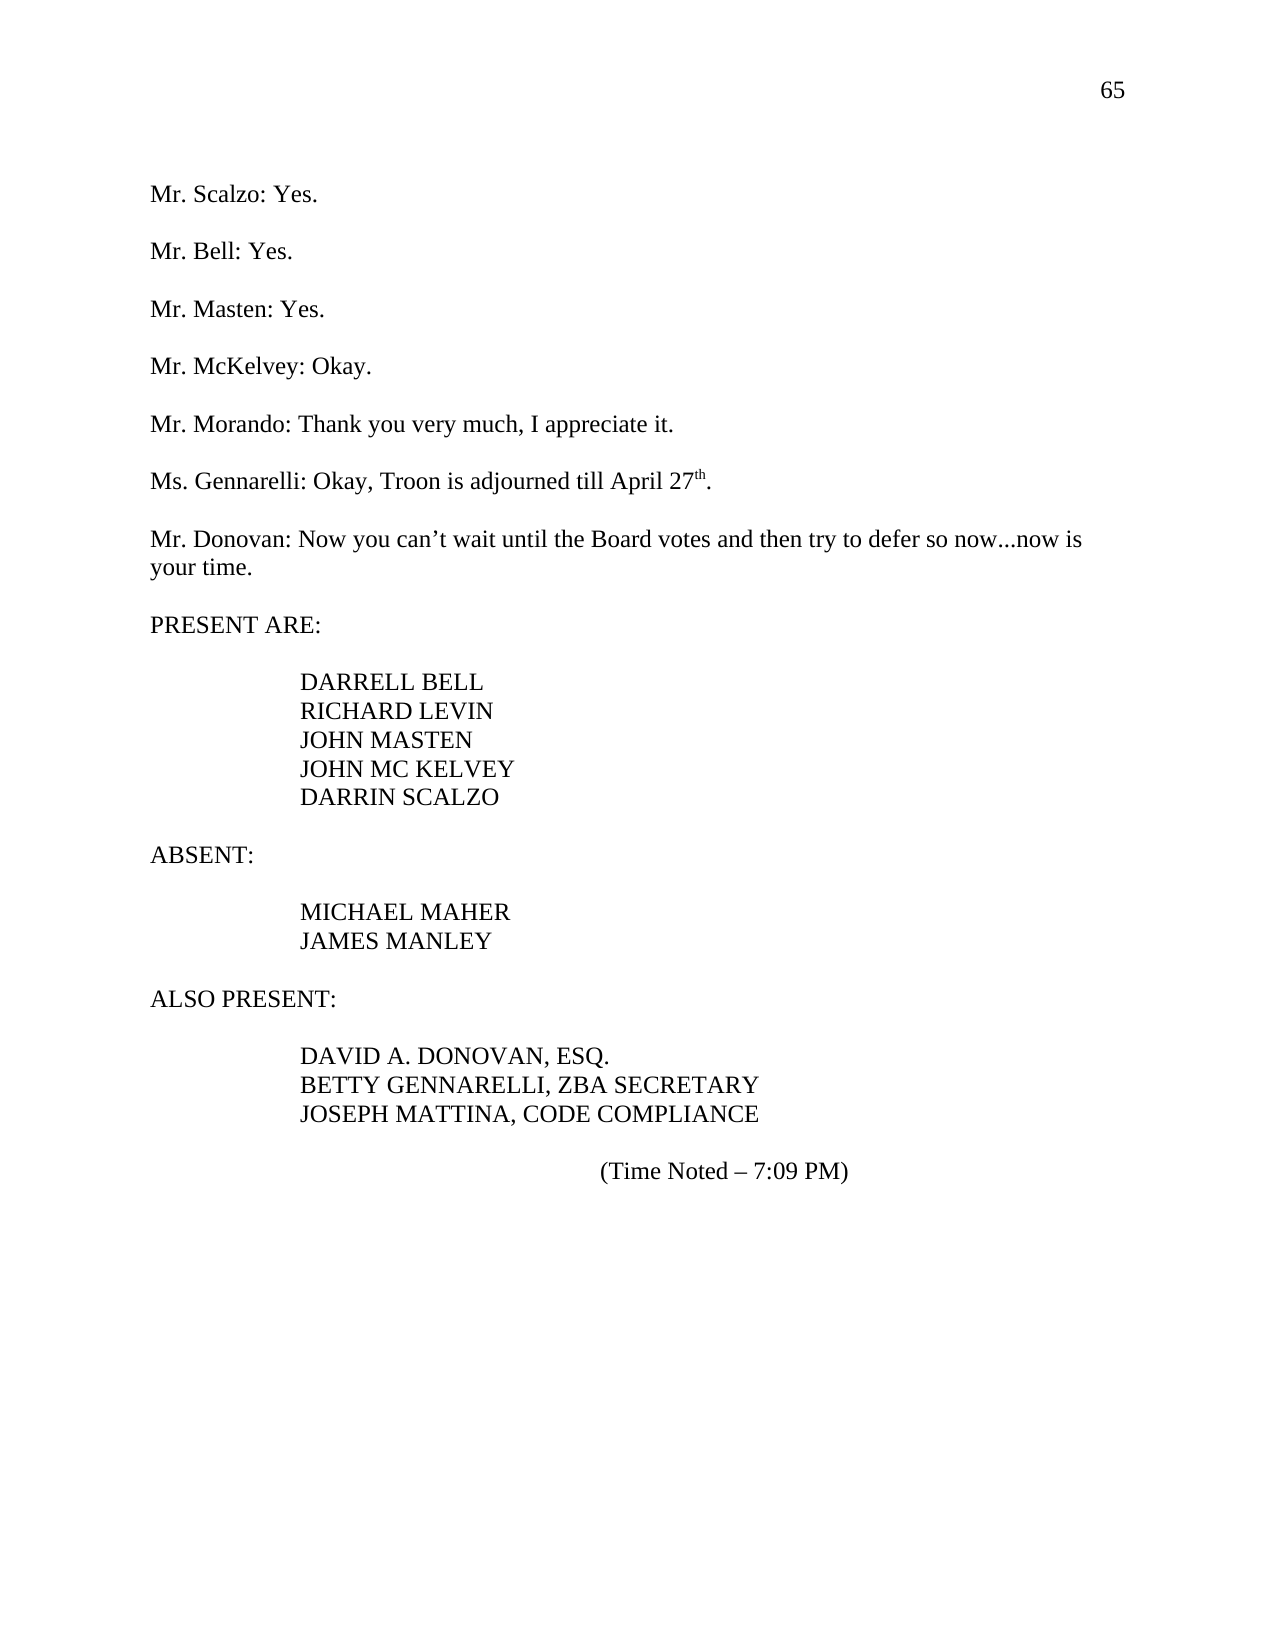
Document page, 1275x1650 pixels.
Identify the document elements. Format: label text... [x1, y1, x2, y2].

text ABSENT: [150, 840, 1125, 869]
text Mr. Masten: Yes. [150, 294, 1125, 322]
text Mr. Morando: Thank you very much, I appreciate it. [150, 409, 1125, 437]
text JAMES MANLEY [150, 926, 1125, 955]
text DARRELL BELL [150, 667, 1125, 696]
text JOSEPH MATTINA, CODE COMPLIANCE [150, 1099, 1125, 1127]
text DARRIN SCALZO [150, 782, 1125, 811]
text RICHARD LEVIN [150, 696, 1125, 725]
text BETTY GENNARELLI, ZBA SECRETARY [150, 1070, 1125, 1099]
text ALSO PRESENT: [150, 984, 1125, 1012]
text JOHN MASTEN [150, 725, 1125, 754]
text Mr. Scalzo: Yes. [150, 179, 1125, 207]
text JOHN MC KELVEY [225, 754, 1125, 782]
text Mr. Donovan: Now you can’t wait until the Board votes and then try to defer so now...now is your time. [150, 524, 1125, 581]
text MICHAEL MAHER [150, 897, 1125, 926]
text DAVID A. DONOVAN, ESQ. [150, 1041, 1125, 1070]
text (Time Noted – 7:09 PM) [150, 1156, 1125, 1185]
text Ms. Gennarelli: Okay, Troon is adjourned till April 27th. [150, 466, 1125, 495]
text PRESENT ARE: [150, 610, 1125, 639]
text Mr. McKelvey: Okay. [150, 351, 1125, 380]
text Mr. Bell: Yes. [150, 236, 1125, 265]
